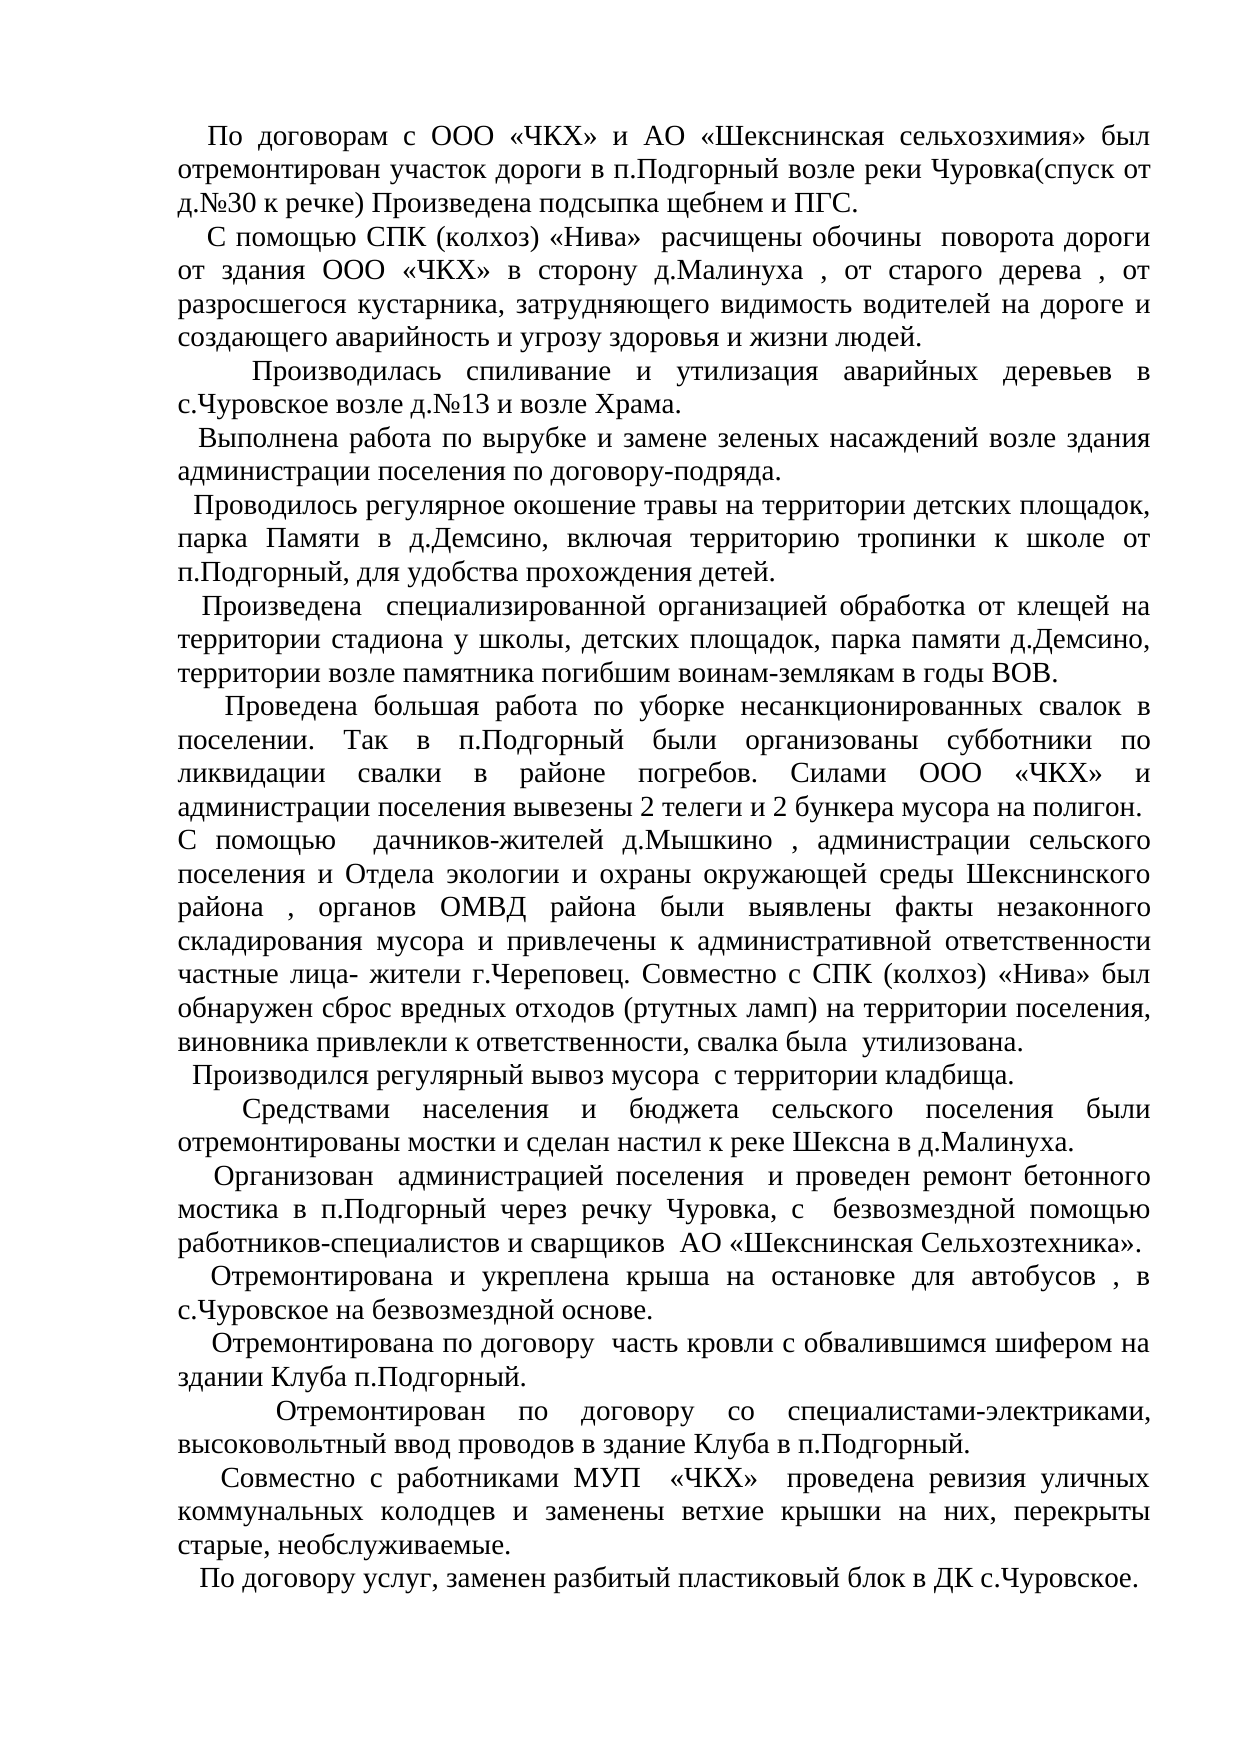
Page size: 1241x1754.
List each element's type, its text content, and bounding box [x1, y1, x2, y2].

text Отремонтирована по договору часть кровли с обвалившимся шифером на здании Клуба п.Подгорный. [177, 1326, 1152, 1393]
text По договору услуг, заменен разбитый пластиковый блок в ДК с.Чуровское. [177, 1560, 1152, 1594]
text Совместно с работниками МУП «ЧКХ» проведена ревизия уличных коммунальных колодцев и заменены ветхие крышки на них, перекрыты старые, необслуживаемые. [177, 1460, 1152, 1560]
text Отремонтирована и укреплена крыша на остановке для автобусов , в с.Чуровское на безвозмездной основе. [177, 1258, 1152, 1326]
text Отремонтирован по договору со специалистами-электриками, высоковольтный ввод проводов в здание Клуба в п.Подгорный. [177, 1393, 1152, 1460]
text Проводилось регулярное окошение травы на территории детских площадок, парка Памяти в д.Демсино, включая территорию тропинки к школе от п.Подгорный, для удобства прохождения детей. [177, 487, 1152, 588]
text С помощью дачников-жителей д.Мышкино , администрации сельского поселения и Отдела экологии и охраны окружающей среды Шекснинского района , органов ОМВД района были выявлены факты незаконного складирования мусора и привлечены к административной ответственности частные лица- жители г.Череповец. Совместно с СПК (колхоз) «Нива» был обнаружен сброс вредных отходов (ртутных ламп) на территории поселения, виновника привлекли к ответственности, свалка была утилизована. [177, 822, 1152, 1057]
text По договорам с ООО «ЧКХ» и АО «Шекснинская сельхозхимия» был отремонтирован участок дороги в п.Подгорный возле реки Чуровка(спуск от д.№30 к речке) Произведена подсыпка щебнем и ПГС. [177, 118, 1152, 219]
text Проведена большая работа по уборке несанкционированных свалок в поселении. Так в п.Подгорный были организованы субботники по ликвидации свалки в районе погребов. Силами ООО «ЧКХ» и администрации поселения вывезены 2 телеги и 2 бункера мусора на полигон. [177, 688, 1152, 822]
text Организован администрацией поселения и проведен ремонт бетонного мостика в п.Подгорный через речку Чуровка, с безвозмездной помощью работников-специалистов и сварщиков АО «Шекснинская Сельхозтехника». [177, 1158, 1152, 1258]
text Производился регулярный вывоз мусора с территории кладбища. [177, 1057, 1152, 1091]
text Выполнена работа по вырубке и замене зеленых насаждений возле здания администрации поселения по договору-подряда. [177, 420, 1152, 487]
text Производилась спиливание и утилизация аварийных деревьев в с.Чуровское возле д.№13 и возле Храма. [177, 353, 1152, 420]
text Средствами населения и бюджета сельского поселения были отремонтированы мостки и сделан настил к реке Шексна в д.Малинуха. [177, 1091, 1152, 1158]
text С помощью СПК (колхоз) «Нива» расчищены обочины поворота дороги от здания ООО «ЧКХ» в сторону д.Малинуха , от старого дерева , от разросшегося кустарника, затрудняющего видимость водителей на дороге и создающего аварийность и угрозу здоровья и жизни людей. [177, 219, 1152, 353]
text Произведена специализированной организацией обработка от клещей на территории стадиона у школы, детских площадок, парка памяти д.Демсино, территории возле памятника погибшим воинам-землякам в годы ВОВ. [177, 588, 1152, 688]
